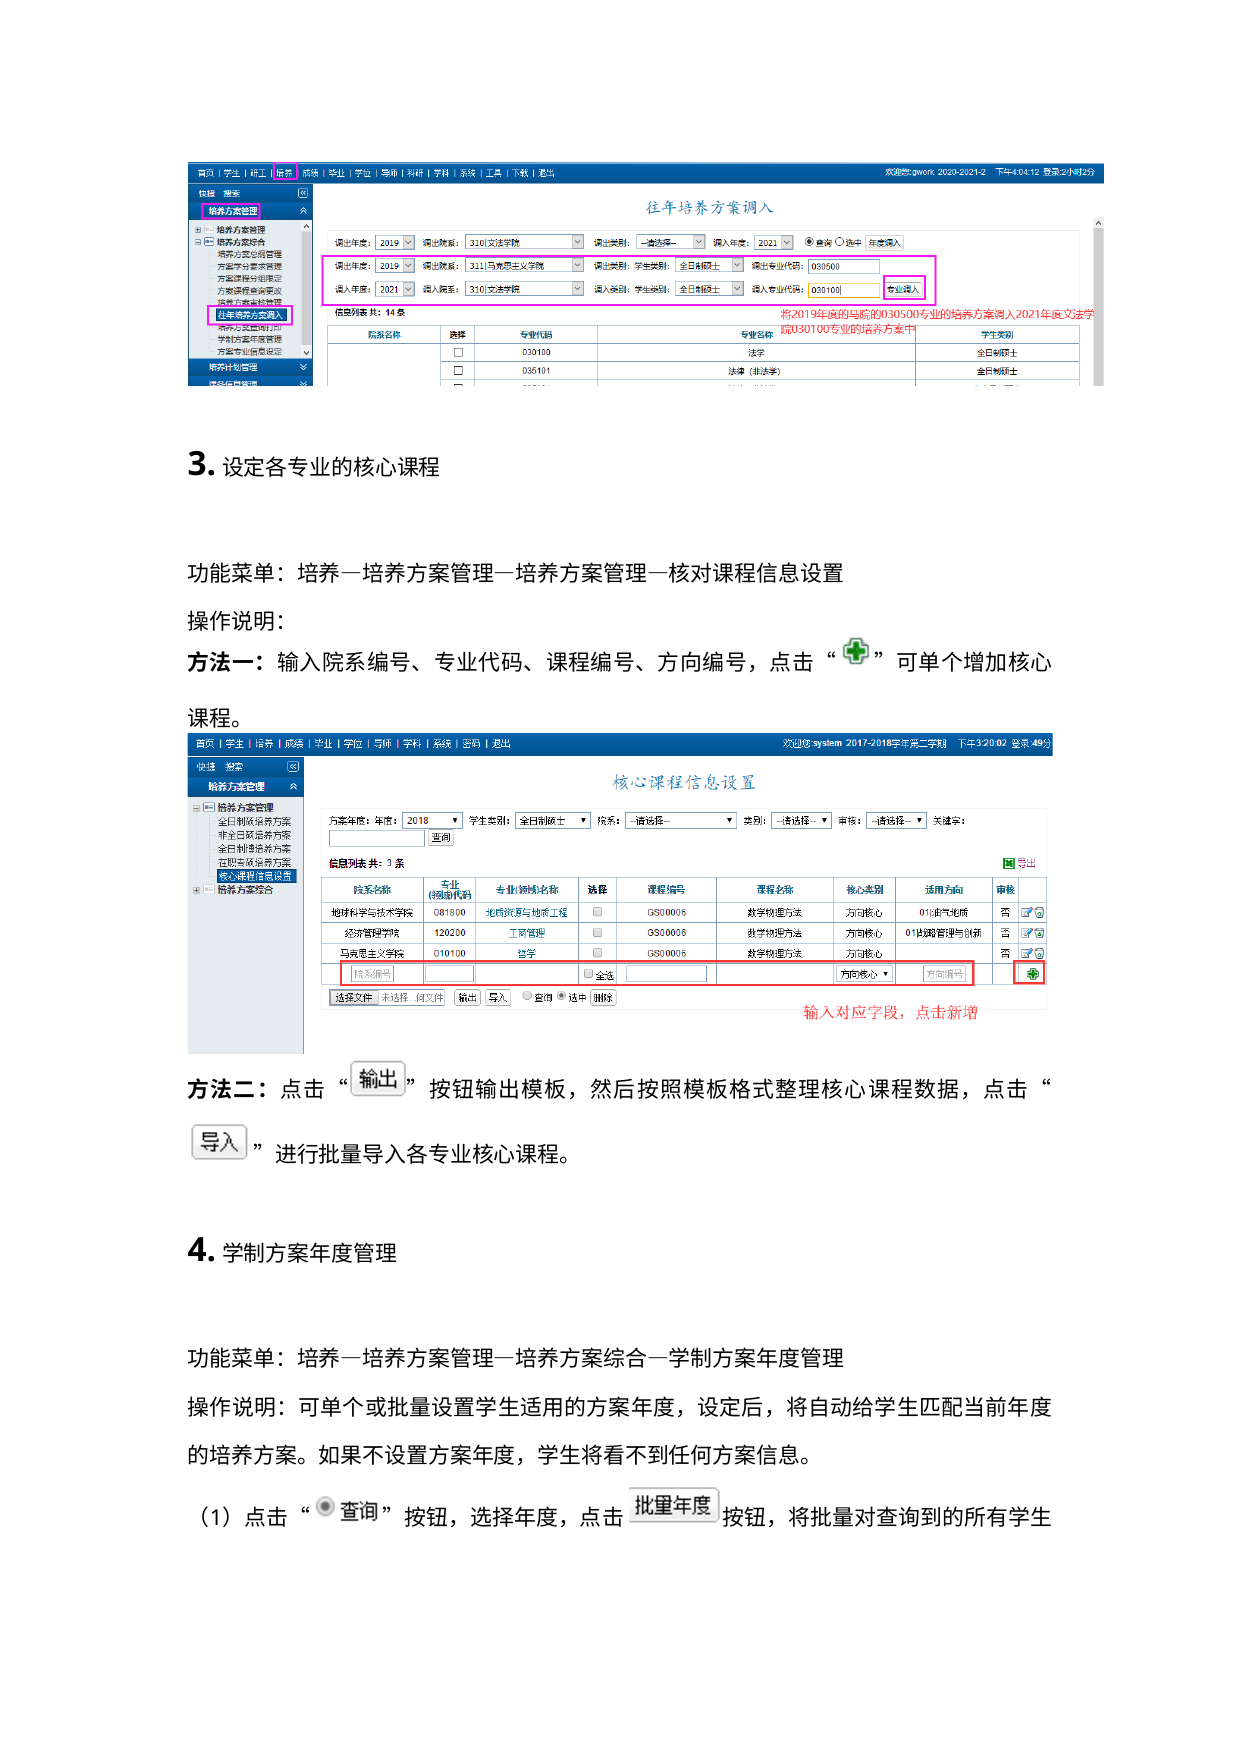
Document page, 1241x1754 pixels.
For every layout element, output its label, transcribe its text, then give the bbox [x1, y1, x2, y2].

picture [187, 733, 1053, 1054]
picture [187, 1123, 254, 1163]
picture [187, 162, 1104, 386]
text 操作说明：可单个或批量设置学生适用的方案年度，设定后，将自动给学生匹配当前年度的培养方案。如果不设置方案年度，学生将看不到任何方案信息。 [187, 1389, 1053, 1470]
text 功能菜单：培养—培养方案管理—培养方案综合—学制方案年度管理 [187, 1341, 1053, 1373]
picture [349, 1058, 406, 1098]
picture [310, 1487, 382, 1526]
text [187, 1486, 1053, 1551]
text 操作说明： [187, 603, 1053, 636]
subtitle 4. 学制方案年度管理 [187, 1216, 1053, 1281]
picture [628, 1486, 723, 1526]
text 功能菜单：培养—培养方案管理—培养方案管理—核对课程信息设置 [187, 555, 1053, 588]
picture [837, 636, 874, 671]
text 方法一：输入院系编号、专业代码、课程编号、方向编号，点击“”可单个增加核心课程。 [187, 636, 1053, 733]
text 方法二：点击“”按钮输出模板，然后按照模板格式整理核心课程数据，点击“”进行批量导入各专业核心课程。 [187, 1058, 1053, 1188]
subtitle 3. 设定各专业的核心课程 [187, 430, 1053, 495]
